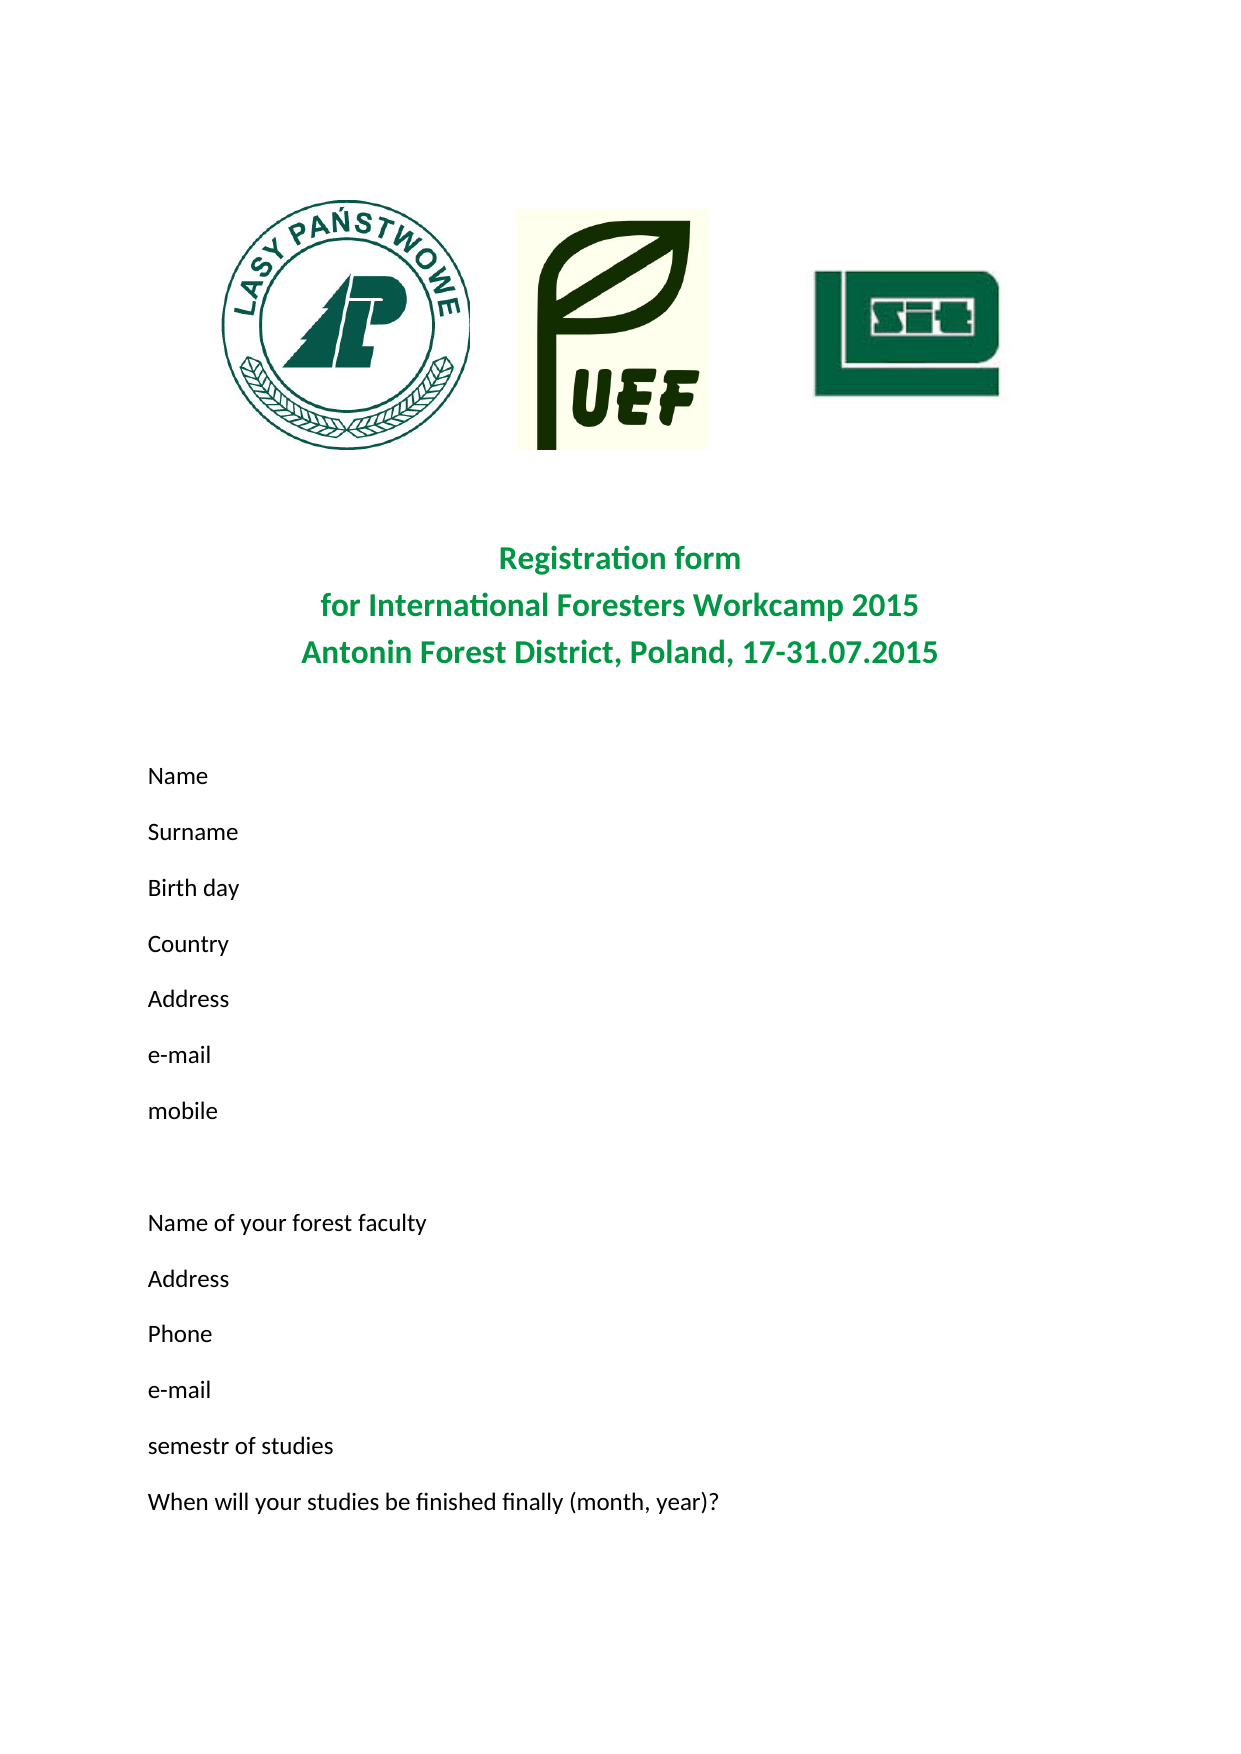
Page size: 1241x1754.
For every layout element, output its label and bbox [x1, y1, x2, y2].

picture [516, 209, 709, 450]
picture [737, 220, 1082, 450]
picture [221, 200, 470, 450]
